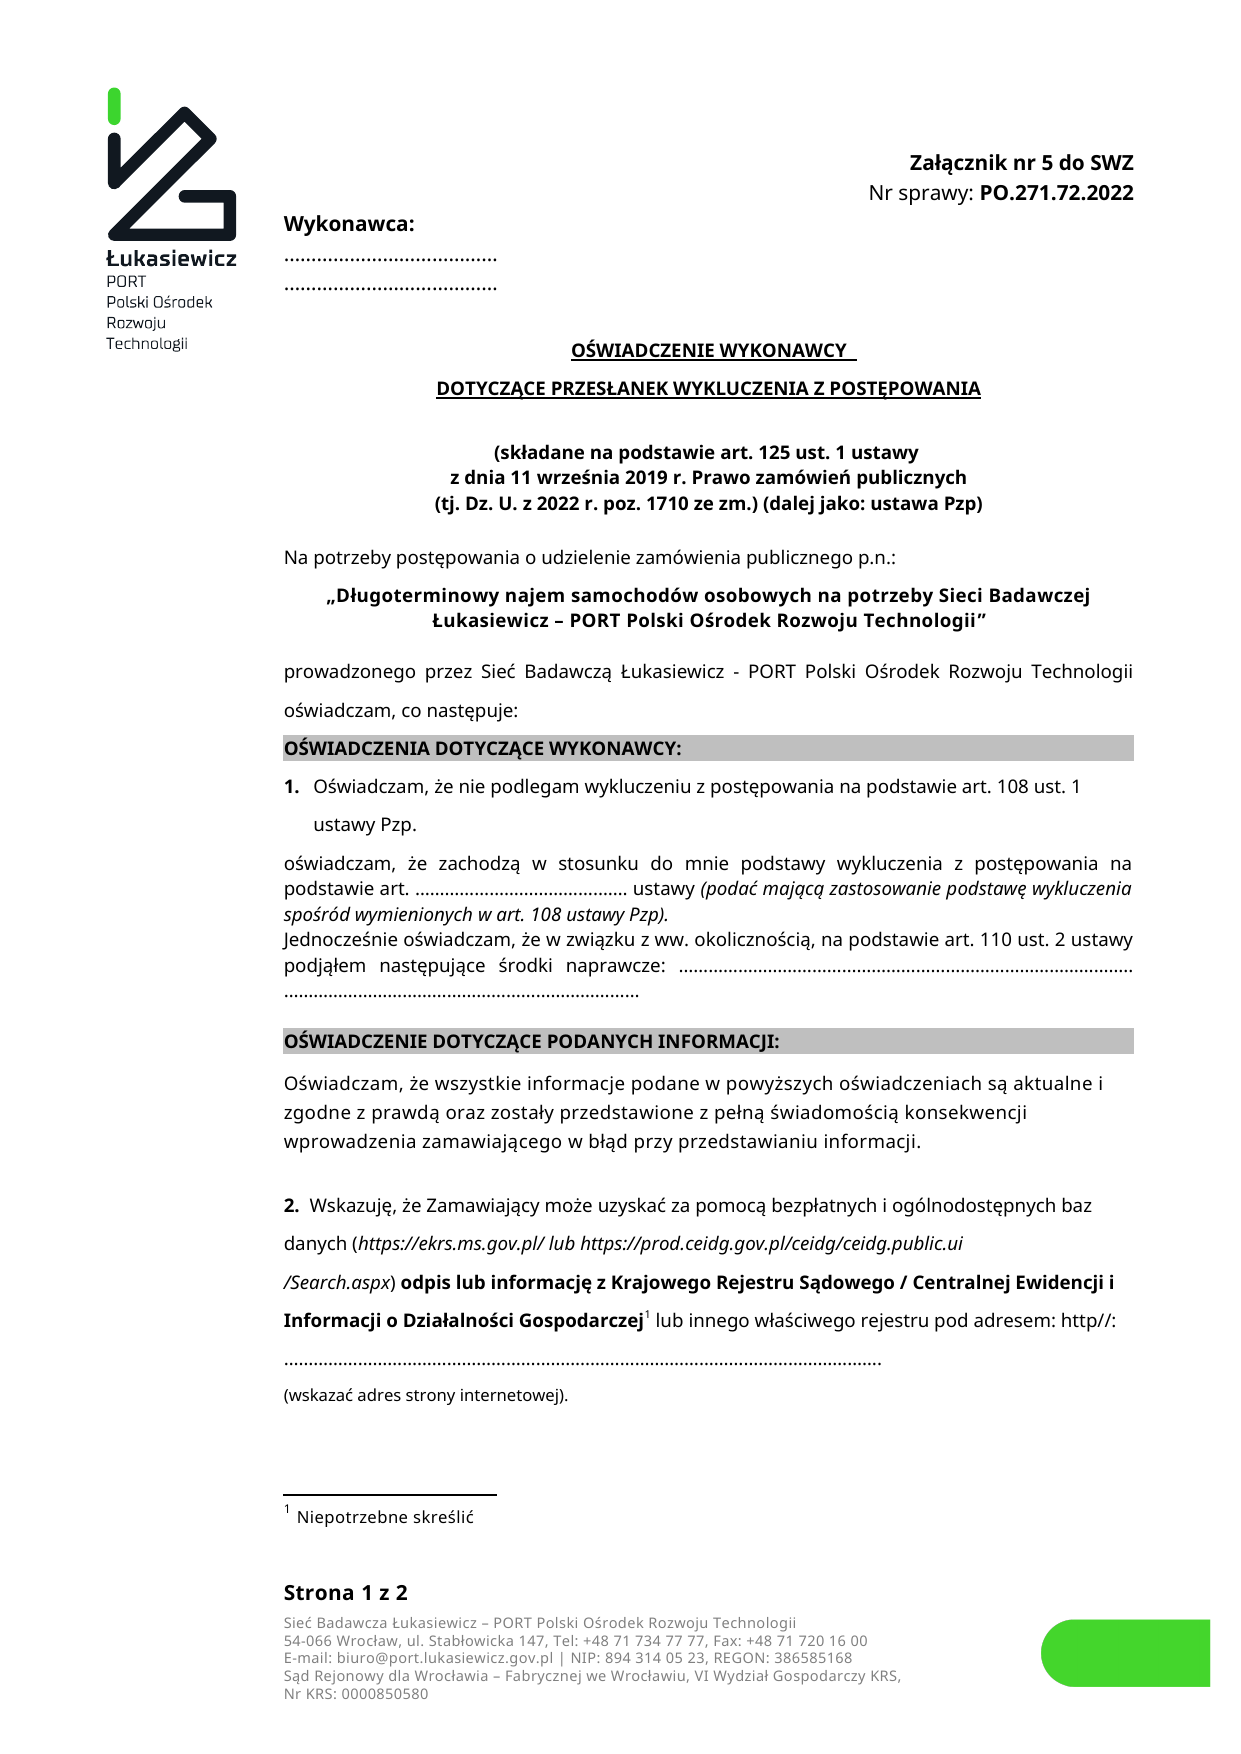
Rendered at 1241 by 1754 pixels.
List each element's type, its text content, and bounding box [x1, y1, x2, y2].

text prowadzonego przez Sieć Badawczą Łukasiewicz - PORT Polski Ośrodek Rozwoju Technologii oświadczam, co następuje: [283, 659, 1134, 722]
text OŚWIADCZENIE WYKONAWCY [283, 337, 1134, 363]
list Oświadczam, że nie podlegam wykluczeniu z postępowania na podstawie art. 108 ust. 1 ustawy Pzp. [283, 773, 1134, 837]
text Wykonawca: [283, 209, 1134, 237]
text (tj. Dz. U. z 2022 r. poz. 1710 ze zm.) (dalej jako: ustawa Pzp) [283, 490, 1134, 516]
text Oświadczam, że wszystkie informacje podane w powyższych oświadczeniach są aktualne i zgodne z prawdą oraz zostały przedstawione z pełną świadomością konsekwencji wprowadzenia zamawiającego w błąd przy przedstawianiu informacji. [283, 1067, 1134, 1154]
text OŚWIADCZENIE DOTYCZĄCE PODANYCH INFORMACJI: [283, 1028, 1134, 1054]
list (wskazać adres strony internetowej). [283, 1384, 1134, 1406]
text Na potrzeby postępowania o udzielenie zamówienia publicznego p.n.: [283, 544, 1134, 569]
list 2. Wskazuję, że Zamawiający może uzyskać za pomocą bezpłatnych i ogólnodostępnych baz danych (https://ekrs.ms.gov.pl/ lub https://prod.ceidg.gov.pl/ceidg/ceidg.public.ui [283, 1192, 1134, 1256]
text …………………………………………………………………… [283, 239, 514, 296]
text oświadczam, że zachodzą w stosunku do mnie podstawy wykluczenia z postępowania na podstawie art. ……………………………….…… ustawy (podać mającą zastosowanie podstawę wykluczenia spośród wymienionych w art. 108 ustawy Pzp). [283, 850, 1134, 926]
picture [1037, 1615, 1240, 1754]
text „Długoterminowy najem samochodów osobowych na potrzeby Sieci Badawczej Łukasiewicz – PORT Polski Ośrodek Rozwoju Technologii” [283, 582, 1134, 633]
list /Search.aspx) odpis lub informację z Krajowego Rejestru Sądowego / Centralnej Ewidencji i Informacji o Działalności Gospodarczej lub innego właściwego rejestru pod adresem: http//: ……………………………………………………..……………….…………………………………. [283, 1269, 1134, 1371]
text (składane na podstawie art. 125 ust. 1 ustawy z dnia 11 września 2019 r. Prawo zamówień publicznych [283, 439, 1134, 490]
text OŚWIADCZENIA DOTYCZĄCE WYKONAWCY: [283, 735, 1134, 761]
text Załącznik nr 5 do SWZ [727, 148, 1134, 176]
text DOTYCZĄCE PRZESŁANEK WYKLUCZENIA Z POSTĘPOWANIA [283, 375, 1134, 401]
text Jednocześnie oświadczam, że w związku z ww. okolicznością, na podstawie art. 110 ust. 2 ustawy podjąłem następujące środki naprawcze: ………………………………………………………………………………..……………………………………………………………… [283, 926, 1134, 1003]
text Nr sprawy: PO.271.72.2022 [741, 178, 1134, 207]
